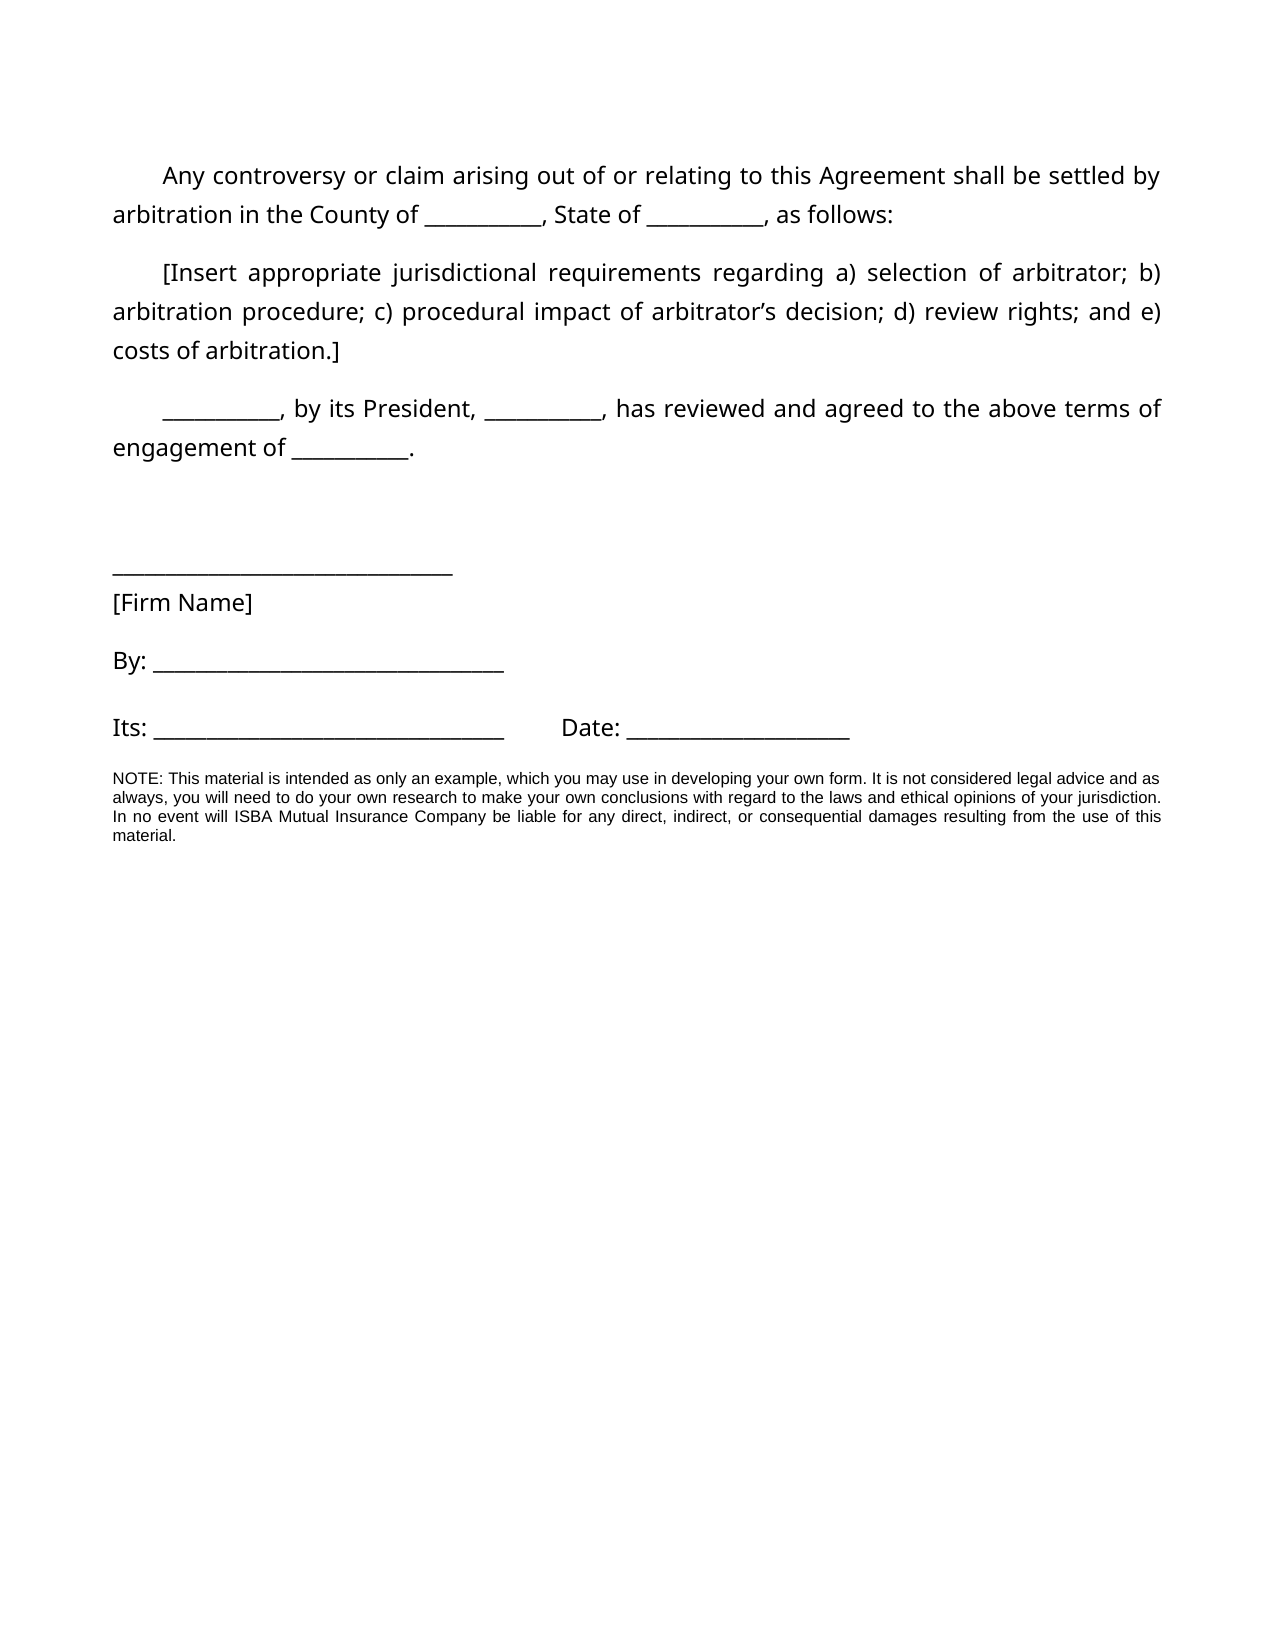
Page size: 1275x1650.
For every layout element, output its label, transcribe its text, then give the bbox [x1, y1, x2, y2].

text By: _________________________________ [112, 643, 1162, 676]
text [Insert appropriate jurisdictional requirements regarding a) selection of arbitrator; b) arbitration procedure; c) procedural impact of arbitrator’s decision; d) review rights; and e) costs of arbitration.] [112, 256, 1162, 367]
text ___________, by its President, ___________, has reviewed and agreed to the above terms of engagement of ___________. [112, 392, 1162, 463]
text Its: _________________________________ Date: _____________________ [112, 711, 1162, 743]
text [Firm Name] [112, 586, 1162, 618]
text NOTE: This material is intended as only an example, which you may use in developing your own form. It is not considered legal advice and as always, you will need to do your own research to make your own conclusions with regard to the laws and ethical opinions of your jurisdiction. In no event will ISBA Mutual Insurance Company be liable for any direct, indirect, or consequential damages resulting from the use of this material. [112, 768, 1162, 845]
text ________________________________ [112, 547, 1162, 579]
text Any controversy or claim arising out of or relating to this Agreement shall be settled by arbitration in the County of ___________, State of ___________, as follows: [112, 159, 1162, 231]
